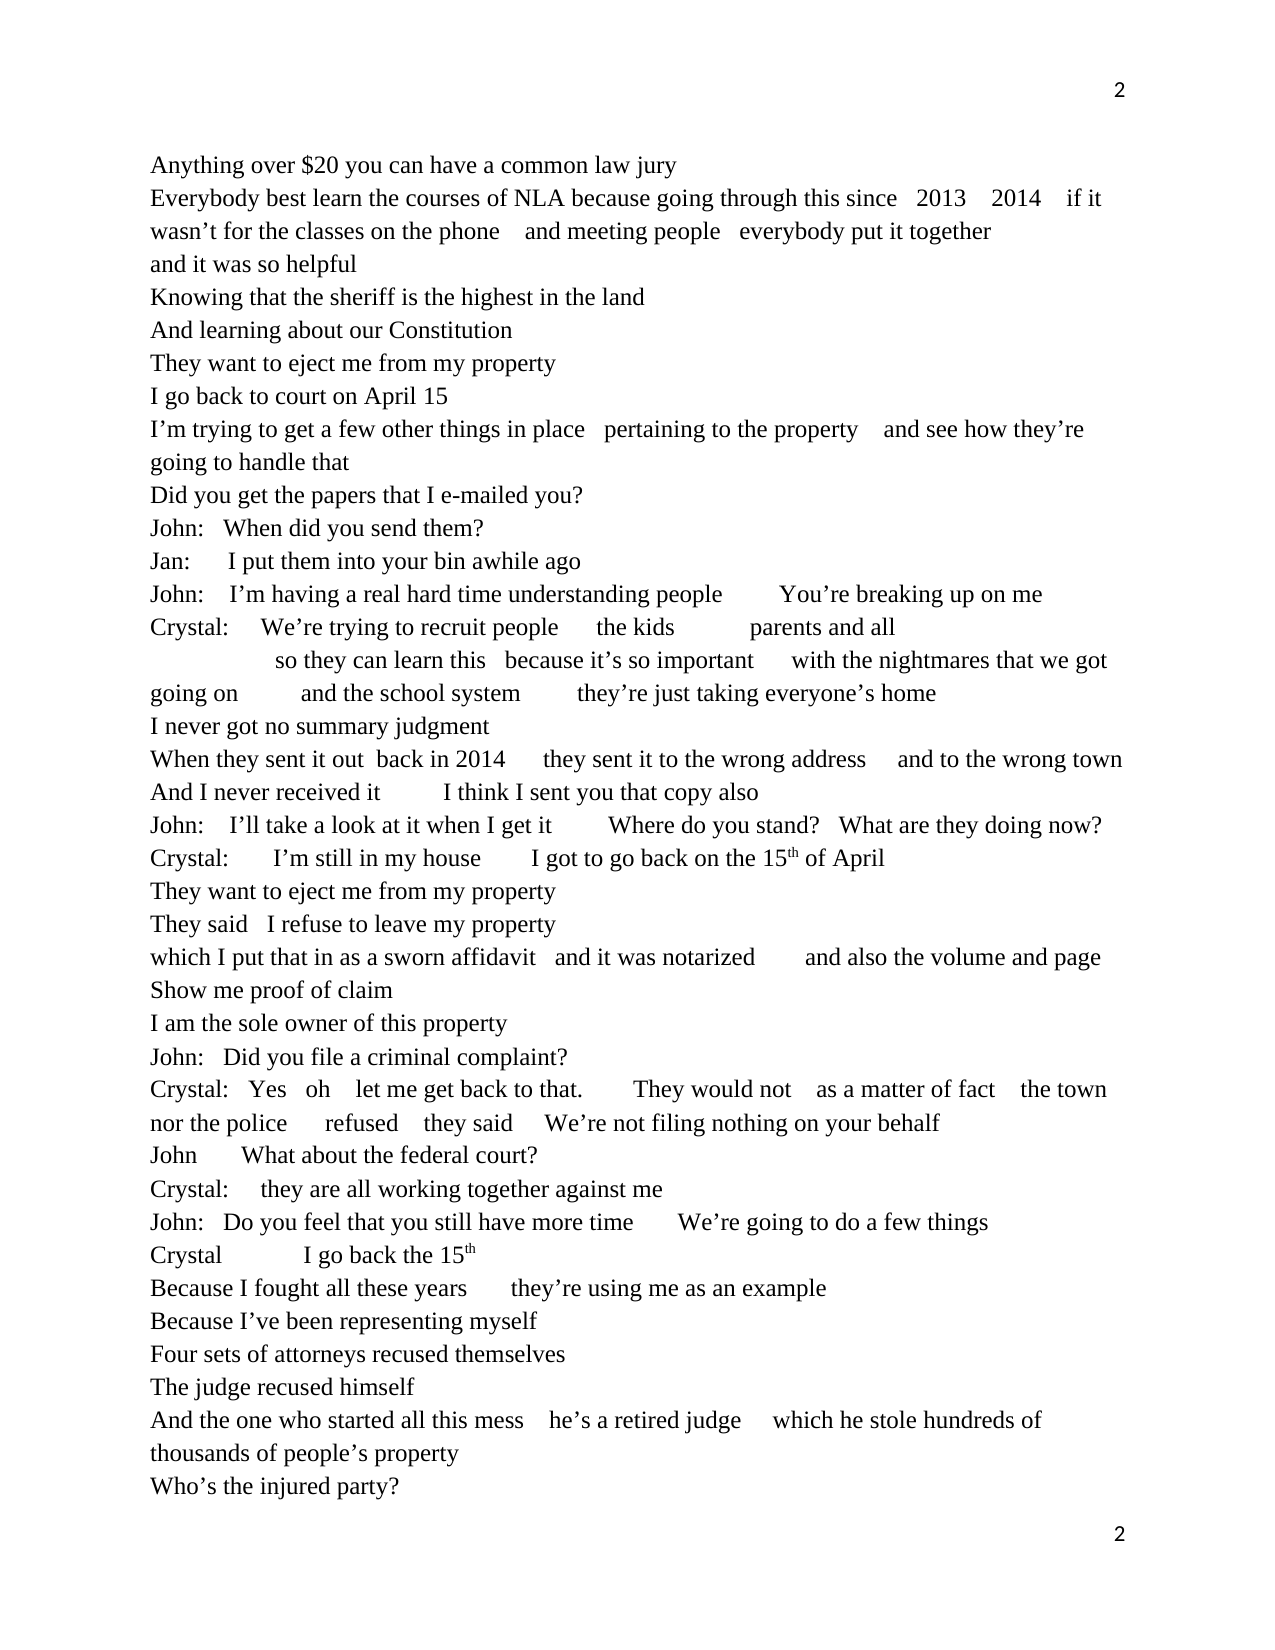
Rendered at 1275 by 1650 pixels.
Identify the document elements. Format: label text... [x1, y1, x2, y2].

text Everybody best learn the courses of NLA because going through this since 2013 2014 if it wasn’t for the classes on the phone and meeting people everybody put it together [150, 183, 1125, 245]
text Did you get the papers that I e-mailed you? [150, 480, 1125, 509]
text John: When did you send them? [150, 513, 1125, 542]
text They want to eject me from my property [150, 348, 1125, 377]
text Because I’ve been representing myself [150, 1306, 1125, 1334]
text Anything over $20 you can have a common law jury [150, 150, 1125, 179]
text Knowing that the sheriff is the highest in the land [150, 282, 1125, 311]
text I am the sole owner of this property [150, 1008, 1125, 1037]
text I never got no summary judgment [150, 711, 1125, 740]
text Who’s the injured party? [150, 1471, 1125, 1499]
text Crystal: Yes oh let me get back to that. They would not as a matter of fact the town [150, 1074, 1125, 1103]
text Four sets of attorneys recused themselves [150, 1339, 1125, 1367]
text And learning about our Constitution [150, 315, 1125, 344]
text John: I’ll take a look at it when I get it Where do you stand? What are they doing now? [150, 810, 1125, 839]
text and it was so helpful [150, 249, 1125, 278]
text Crystal: We’re trying to recruit people the kids parents and all [150, 612, 1125, 641]
text And I never received it I think I sent you that copy also [150, 777, 1125, 806]
text Jan: I put them into your bin awhile ago [150, 546, 1125, 575]
text John What about the federal court? [150, 1141, 1125, 1169]
text Crystal: they are all working together against me [150, 1174, 1125, 1202]
text I’m trying to get a few other things in place pertaining to the property and see how they’re going to handle that [150, 414, 1125, 476]
text When they sent it out back in 2014 they sent it to the wrong address and to the wrong town [150, 744, 1125, 773]
text Crystal I go back the 15th [150, 1240, 1125, 1268]
text which I put that in as a sworn affidavit and it was notarized and also the volume and page [150, 942, 1125, 971]
text And the one who started all this mess he’s a retired judge which he stole hundreds of thousands of people’s property [150, 1405, 1125, 1467]
text I go back to court on April 15 [150, 381, 1125, 410]
text so they can learn this because it’s so important with the nightmares that we got going on and the school system they’re just taking everyone’s home [150, 645, 1125, 707]
text They want to eject me from my property [150, 876, 1125, 905]
text John: I’m having a real hard time understanding people You’re breaking up on me [150, 579, 1125, 608]
text They said I refuse to leave my property [150, 909, 1125, 938]
text John: Do you feel that you still have more time We’re going to do a few things [150, 1207, 1125, 1235]
text nor the police refused they said We’re not filing nothing on your behalf [150, 1108, 1125, 1136]
text The judge recused himself [150, 1372, 1125, 1401]
text Because I fought all these years they’re using me as an example [150, 1273, 1125, 1301]
text John: Did you file a criminal complaint? [150, 1042, 1125, 1070]
text Show me proof of claim [150, 976, 1125, 1004]
text Crystal: I’m still in my house I got to go back on the 15th of April [150, 843, 1125, 872]
